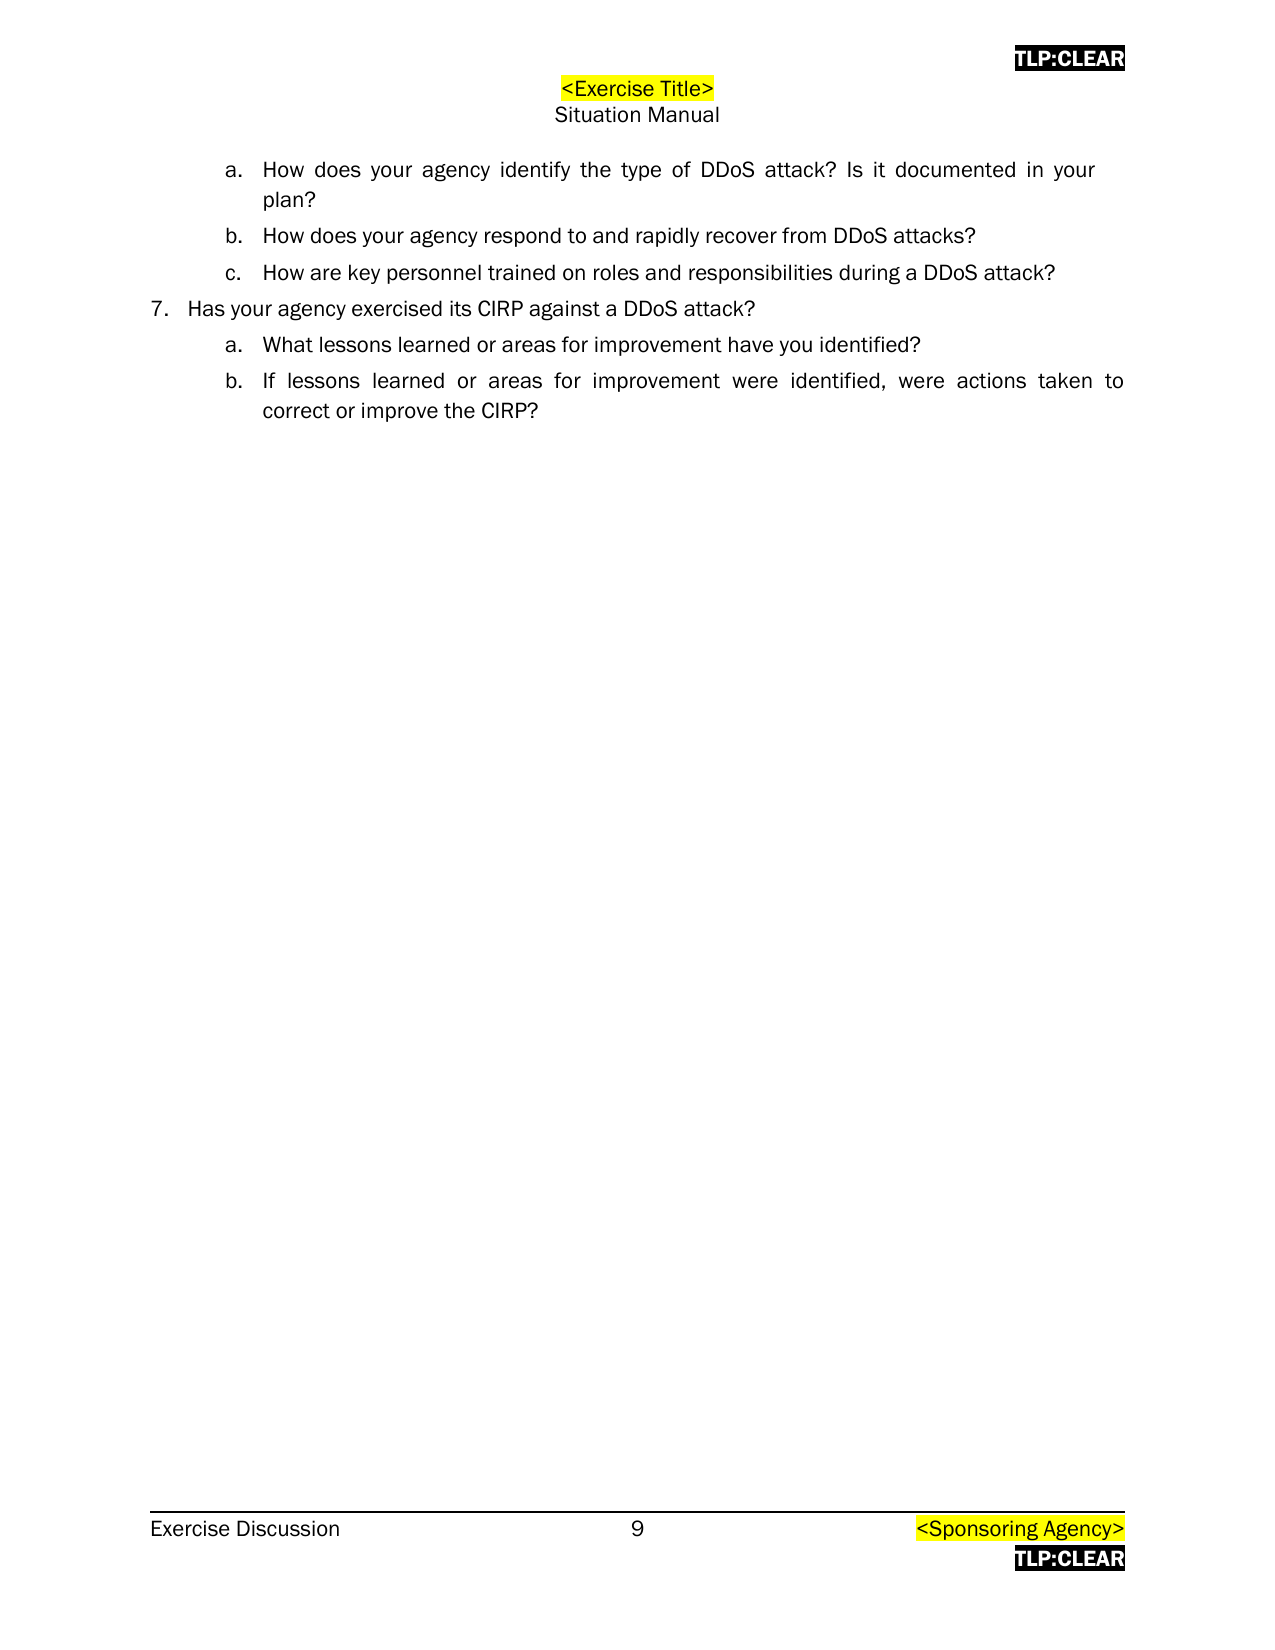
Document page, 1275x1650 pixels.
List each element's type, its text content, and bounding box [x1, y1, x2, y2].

subtitle If lessons learned or areas for improvement were identified, were actions taken to correct or improve the CIRP? [225, 367, 1125, 423]
subtitle How does your agency respond to and rapidly recover from DDoS attacks? [225, 223, 1096, 249]
subtitle What lessons learned or areas for improvement have you identified? [225, 331, 1096, 357]
subtitle Has your agency exercised its CIRP against a DDoS attack? [150, 295, 1096, 321]
subtitle How does your agency identify the type of DDoS attack? Is it documented in your plan? [225, 157, 1096, 213]
subtitle How are key personnel trained on roles and responsibilities during a DDoS attack? [225, 259, 1096, 285]
